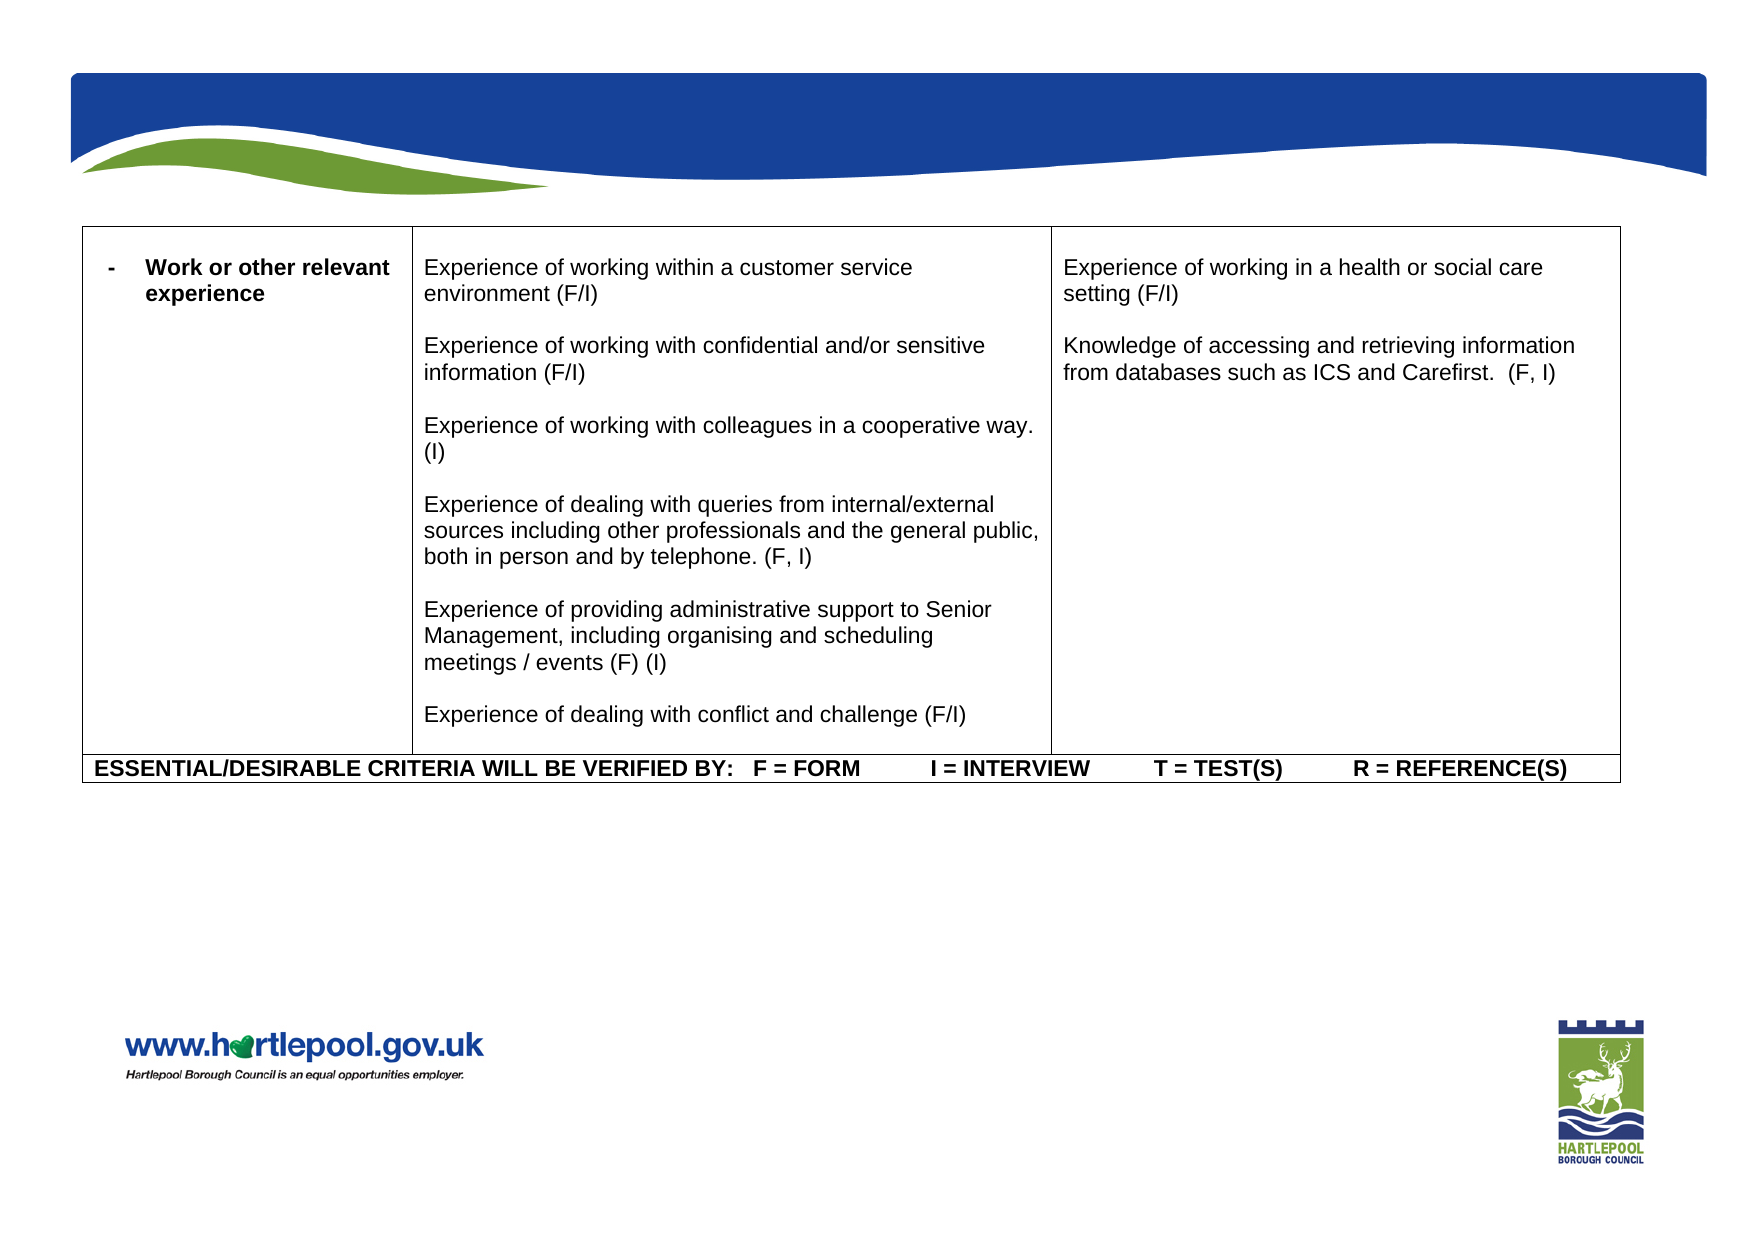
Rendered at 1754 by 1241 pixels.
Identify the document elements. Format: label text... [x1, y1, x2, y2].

table_cell ESSENTIAL/DESIRABLE CRITERIA WILL BE VERIFIED BY: F = FORM I = INTERVIEW T = TEST(S) R = REFERENCE(S) [83, 755, 1620, 782]
table_header Work or other relevant experience [83, 227, 412, 754]
table_header Experience of working in a health or social care setting (F/I) Knowledge of accessing and retrieving information from databases such as ICS and Carefirst. (F, I) [1052, 227, 1620, 754]
table_header Experience of working within a customer service environment (F/I) Experience of working with confidential and/or sensitive information (F/I) Experience of working with colleagues in a cooperative way. (I) Experience of dealing with queries from internal/external sources including other professionals and the general public, both in person and by telephone. (F, I) Experience of providing administrative support to Senior Management, including organising and scheduling meetings / events (F) (I) Experience of dealing with conflict and challenge (F/I) [413, 227, 1051, 754]
picture [70, 1017, 1706, 1170]
picture [70, 73, 1707, 198]
